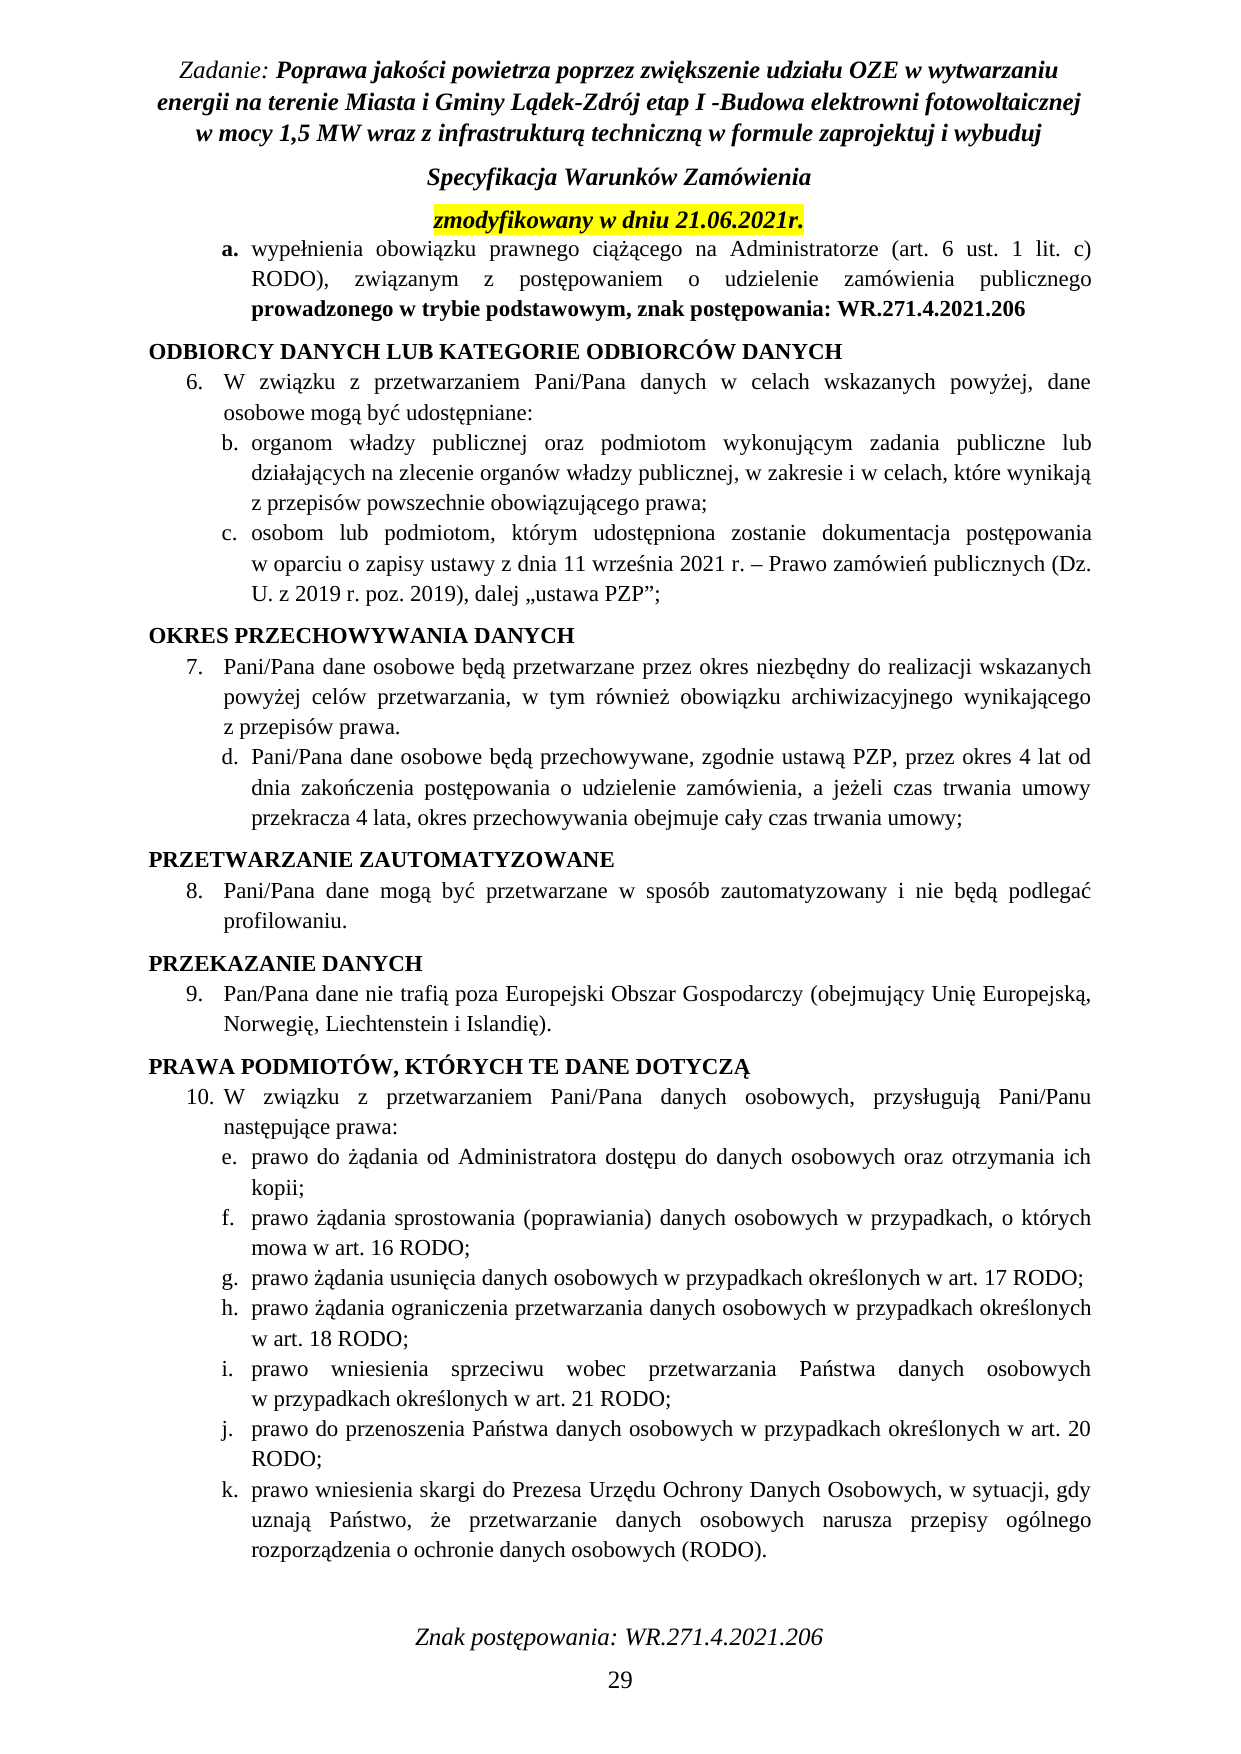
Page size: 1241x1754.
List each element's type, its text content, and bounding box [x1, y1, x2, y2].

list Pani/Pana dane osobowe będą przetwarzane przez okres niezbędny do realizacji wskazanych powyżej celów przetwarzania, w tym również obowiązku archiwizacyjnego wynikającego z przepisów prawa. [186, 653, 1093, 739]
list organom władzy publicznej oraz podmiotom wykonującym zadania publiczne lub działających na zlecenie organów władzy publicznej, w zakresie i w celach, które wynikają z przepisów powszechnie obowiązującego prawa; [221, 429, 1093, 516]
list W związku z przetwarzaniem Pani/Pana danych osobowych, przysługują Pani/Panu następujące prawa: [186, 1083, 1093, 1139]
list Pan/Pana dane nie trafią poza Europejski Obszar Gospodarczy (obejmujący Unię Europejską, Norwegię, Liechtenstein i Islandię). [186, 980, 1093, 1036]
list W związku z przetwarzaniem Pani/Pana danych w celach wskazanych powyżej, dane osobowe mogą być udostępniane: [186, 368, 1093, 425]
list Pani/Pana dane osobowe będą przechowywane, zgodnie ustawą PZP, przez okres 4 lat od dnia zakończenia postępowania o udzielenie zamówienia, a jeżeli czas trwania umowy przekracza 4 lata, okres przechowywania obejmuje cały czas trwania umowy; [221, 743, 1093, 830]
list wypełnienia obowiązku prawnego ciążącego na Administratorze (art. 6 ust. 1 lit. c) RODO), związanym z postępowaniem o udzielenie zamówienia publicznego prowadzonego w trybie podstawowym, znak postępowania: WR.271.4.2021.206 [221, 235, 1093, 322]
text PRAWA PODMIOTÓW, KTÓRYCH TE DANE DOTYCZĄ [148, 1053, 1093, 1079]
list osobom lub podmiotom, którym udostępniona zostanie dokumentacja postępowania w oparciu o zapisy ustawy z dnia 11 września 2021 r. – Prawo zamówień publicznych (Dz. U. z 2019 r. poz. 2019), dalej „ustawa PZP”; [221, 519, 1093, 606]
text OKRES PRZECHOWYWANIA DANYCH [148, 623, 1093, 649]
text ODBIORCY DANYCH LUB KATEGORIE ODBIORCÓW DANYCH [148, 338, 1093, 364]
text PRZETWARZANIE ZAUTOMATYZOWANE [148, 847, 1093, 873]
list prawo wniesienia sprzeciwu wobec przetwarzania Państwa danych osobowych w przypadkach określonych w art. 21 RODO; [221, 1355, 1093, 1411]
text PRZEKAZANIE DANYCH [148, 950, 1093, 976]
list prawo żądania sprostowania (poprawiania) danych osobowych w przypadkach, o których mowa w art. 16 RODO; [221, 1204, 1093, 1260]
list Pani/Pana dane mogą być przetwarzane w sposób zautomatyzowany i nie będą podlegać profilowaniu. [186, 877, 1093, 933]
list prawo żądania ograniczenia przetwarzania danych osobowych w przypadkach określonych w art. 18 RODO; [221, 1294, 1093, 1351]
list prawo do przenoszenia Państwa danych osobowych w przypadkach określonych w art. 20 RODO; [221, 1415, 1093, 1472]
list prawo żądania usunięcia danych osobowych w przypadkach określonych w art. 17 RODO; [221, 1264, 1093, 1291]
list prawo do żądania od Administratora dostępu do danych osobowych oraz otrzymania ich kopii; [221, 1143, 1093, 1200]
list prawo wniesienia skargi do Prezesa Urzędu Ochrony Danych Osobowych, w sytuacji, gdy uznają Państwo, że przetwarzanie danych osobowych narusza przepisy ogólnego rozporządzenia o ochronie danych osobowych (RODO). [221, 1476, 1093, 1562]
